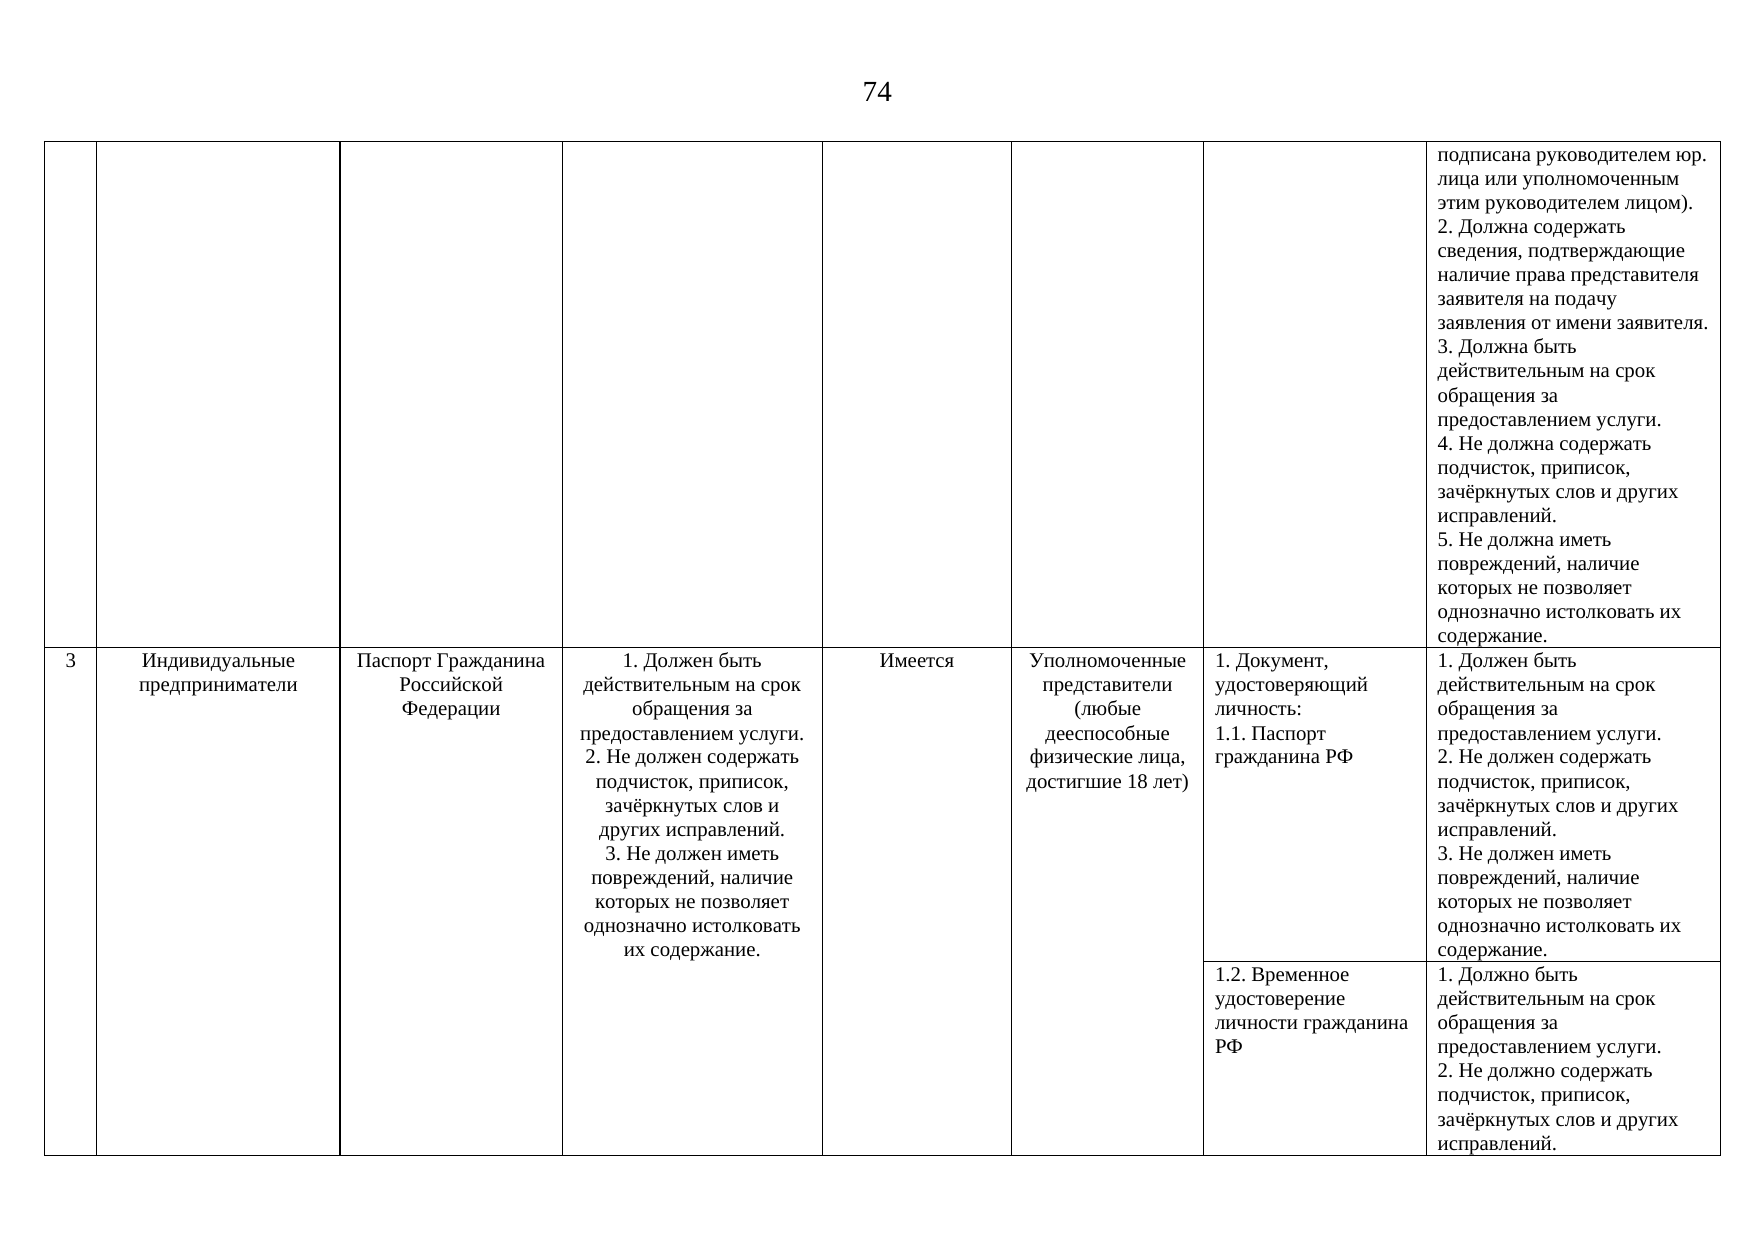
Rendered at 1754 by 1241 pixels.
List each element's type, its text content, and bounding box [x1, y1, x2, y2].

table_cell Индивидуальные предприниматели [97, 648, 339, 1154]
table_cell Имеется [823, 648, 1011, 1154]
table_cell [1204, 142, 1426, 647]
table_cell Уполномоченные представители (любые дееспособные физические лица, достигшие 18 лет) [1012, 648, 1203, 1154]
table_cell 1. Должен быть действительным на срок обращения за предоставлением услуги. 2. Не должен содержать подчисток, приписок, зачёркнутых слов и других исправлений. 3. Не должен иметь повреждений, наличие которых не позволяет однозначно истолковать их содержание. [1427, 648, 1720, 961]
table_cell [1204, 962, 1426, 1154]
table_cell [1427, 962, 1720, 1154]
table_cell Паспорт Гражданина Российской Федерации [341, 648, 562, 1154]
table_cell 3 [45, 648, 96, 1154]
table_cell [1427, 142, 1720, 647]
table_cell 1. Документ, удостоверяющий личность: 1.1. Паспорт гражданина РФ [1204, 648, 1426, 961]
table_cell 1. Должен быть действительным на срок обращения за предоставлением услуги. 2. Не должен содержать подчисток, приписок, зачёркнутых слов и других исправлений. 3. Не должен иметь повреждений, наличие которых не позволяет однозначно истолковать их содержание. [563, 648, 822, 1154]
